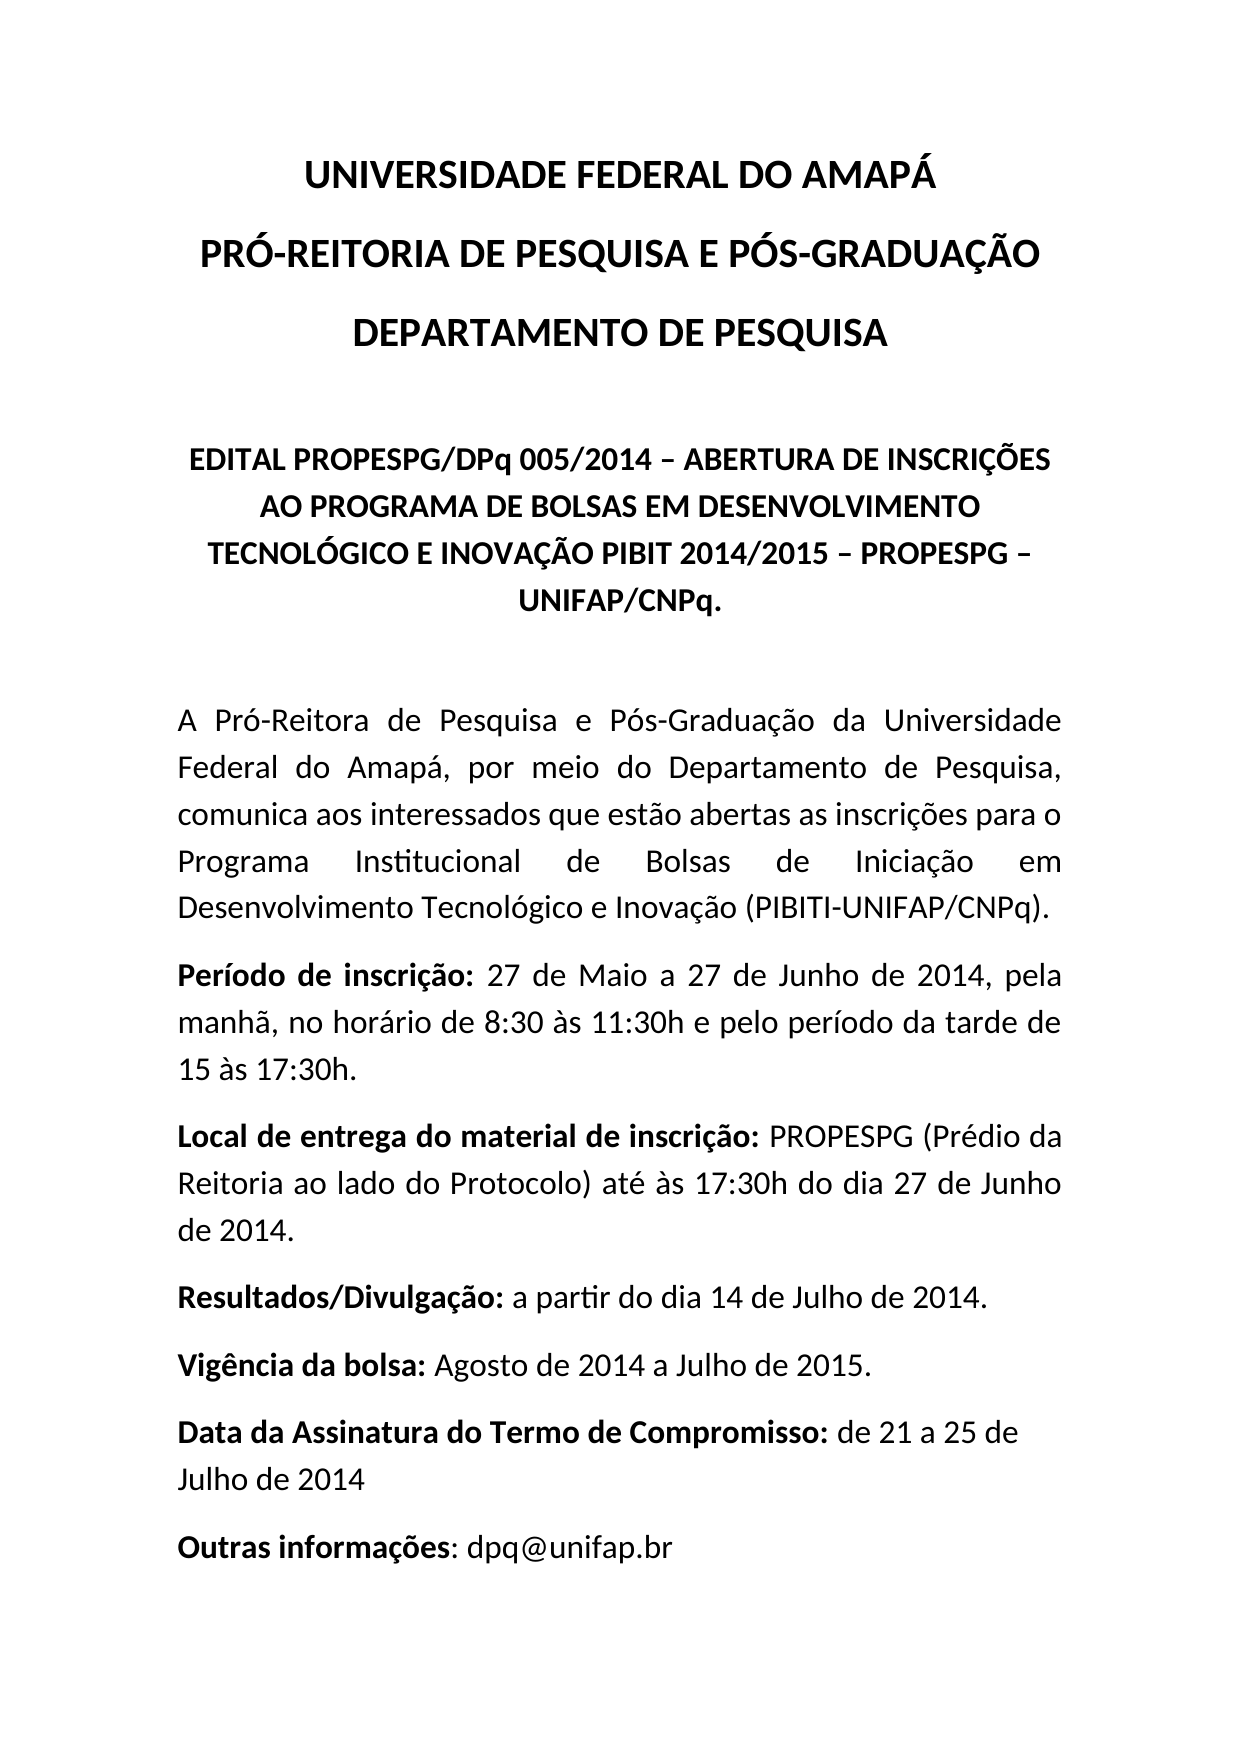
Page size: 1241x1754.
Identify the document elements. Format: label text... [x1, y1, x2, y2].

text UNIVERSIDADE FEDERAL DO AMAPÁ [177, 148, 1063, 198]
text Vigência da bolsa: Agosto de 2014 a Julho de 2015. [177, 1344, 1063, 1385]
text Data da Assinatura do Termo de Compromisso: de 21 a 25 de Julho de 2014 [177, 1412, 1063, 1499]
text Outras informações: dpq@unifap.br [177, 1526, 1063, 1567]
text Resultados/Divulgação: a partir do dia 14 de Julho de 2014. [177, 1276, 1063, 1317]
text PRÓ-REITORIA DE PESQUISA E PÓS-GRADUAÇÃO [177, 227, 1063, 278]
text Local de entrega do material de inscrição: PROPESPG (Prédio da Reitoria ao lado do Protocolo) até às 17:30h do dia 27 de Junho de 2014. [177, 1115, 1063, 1249]
text A Pró-Reitora de Pesquisa e Pós-Graduação da Universidade Federal do Amapá, por meio do Departamento de Pesquisa, comunica aos interessados que estão abertas as inscrições para o Programa Institucional de Bolsas de Iniciação em Desenvolvimento Tecnológico e Inovação (PIBITI-UNIFAP/CNPq). [177, 699, 1063, 927]
text DEPARTAMENTO DE PESQUISA [177, 306, 1063, 357]
text Período de inscrição: 27 de Maio a 27 de Junho de 2014, pela manhã, no horário de 8:30 às 11:30h e pelo período da tarde de 15 às 17:30h. [177, 954, 1063, 1088]
text EDITAL PROPESPG/DPq 005/2014 – ABERTURA DE INSCRIÇÕES AO PROGRAMA DE BOLSAS EM DESENVOLVIMENTO TECNOLÓGICO E INOVAÇÃO PIBIT 2014/2015 – PROPESPG – UNIFAP/CNPq. [177, 438, 1063, 619]
